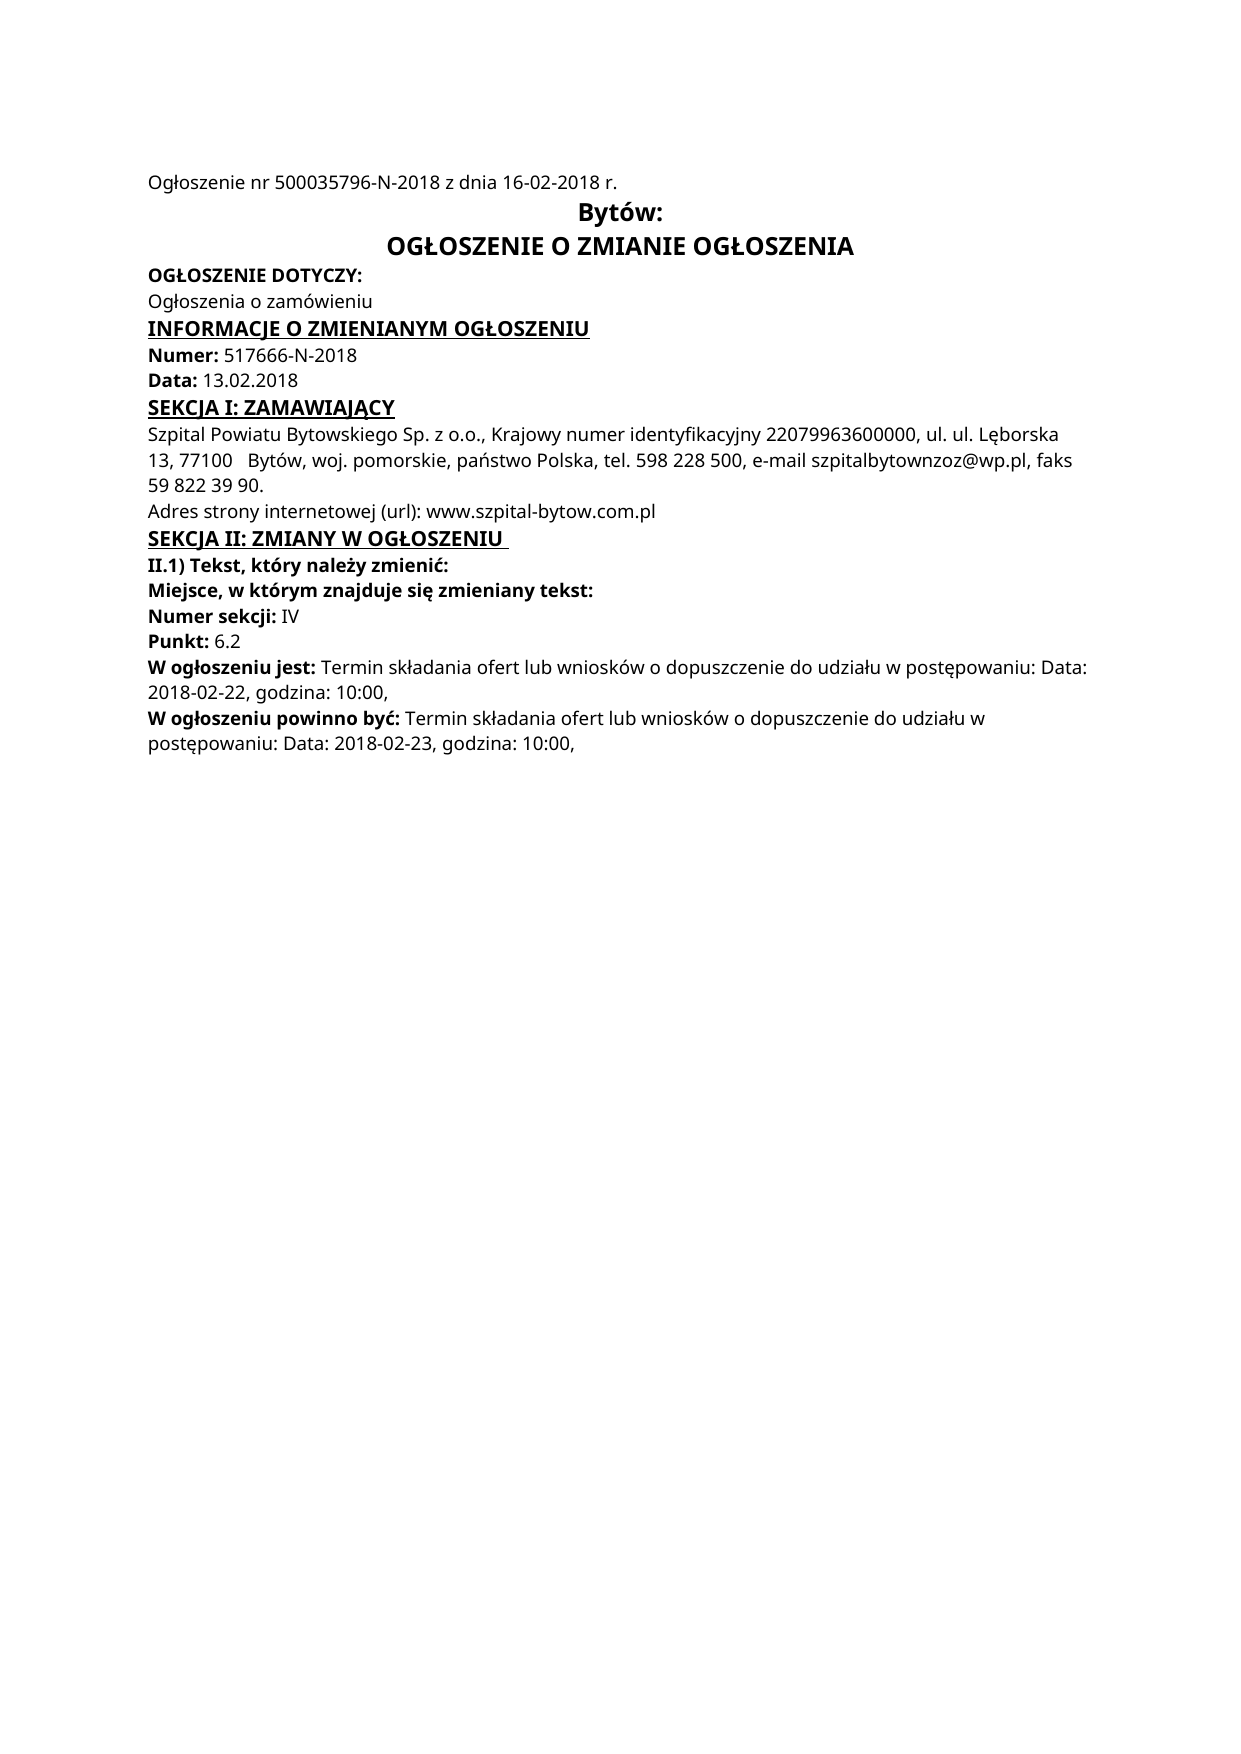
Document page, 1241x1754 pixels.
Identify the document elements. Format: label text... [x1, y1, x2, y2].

text Miejsce, w którym znajduje się zmieniany tekst: Numer sekcji: IV Punkt: 6.2 W ogłoszeniu jest: Termin składania ofert lub wniosków o dopuszczenie do udziału w postępowaniu: Data: 2018-02-22, godzina: 10:00, W ogłoszeniu powinno być: Termin składania ofert lub wniosków o dopuszczenie do udziału w postępowaniu: Data: 2018-02-23, godzina: 10:00, [148, 578, 1093, 756]
text Numer: 517666-N-2018 Data: 13.02.2018 [148, 342, 1093, 393]
text Szpital Powiatu Bytowskiego Sp. z o.o., Krajowy numer identyfikacyjny 22079963600000, ul. ul. Lęborska 13, 77100 Bytów, woj. pomorskie, państwo Polska, tel. 598 228 500, e-mail szpitalbytownzoz@wp.pl, faks 59 822 39 90. Adres strony internetowej (url): www.szpital-bytow.com.pl [148, 422, 1093, 524]
text SEKCJA II: ZMIANY W OGŁOSZENIU [148, 524, 1093, 552]
text Ogłoszenie nr 500035796-N-2018 z dnia 16-02-2018 r. [148, 148, 1093, 194]
text II.1) Tekst, który należy zmienić: [148, 552, 1093, 578]
text SEKCJA I: ZAMAWIAJĄCY [148, 393, 1093, 422]
text OGŁOSZENIE DOTYCZY: [148, 263, 1093, 288]
text Ogłoszenia o zamówieniu [148, 288, 1093, 314]
text Bytów: OGŁOSZENIE O ZMIANIE OGŁOSZENIA [148, 194, 1093, 263]
text INFORMACJE O ZMIENIANYM OGŁOSZENIU [148, 314, 1093, 342]
